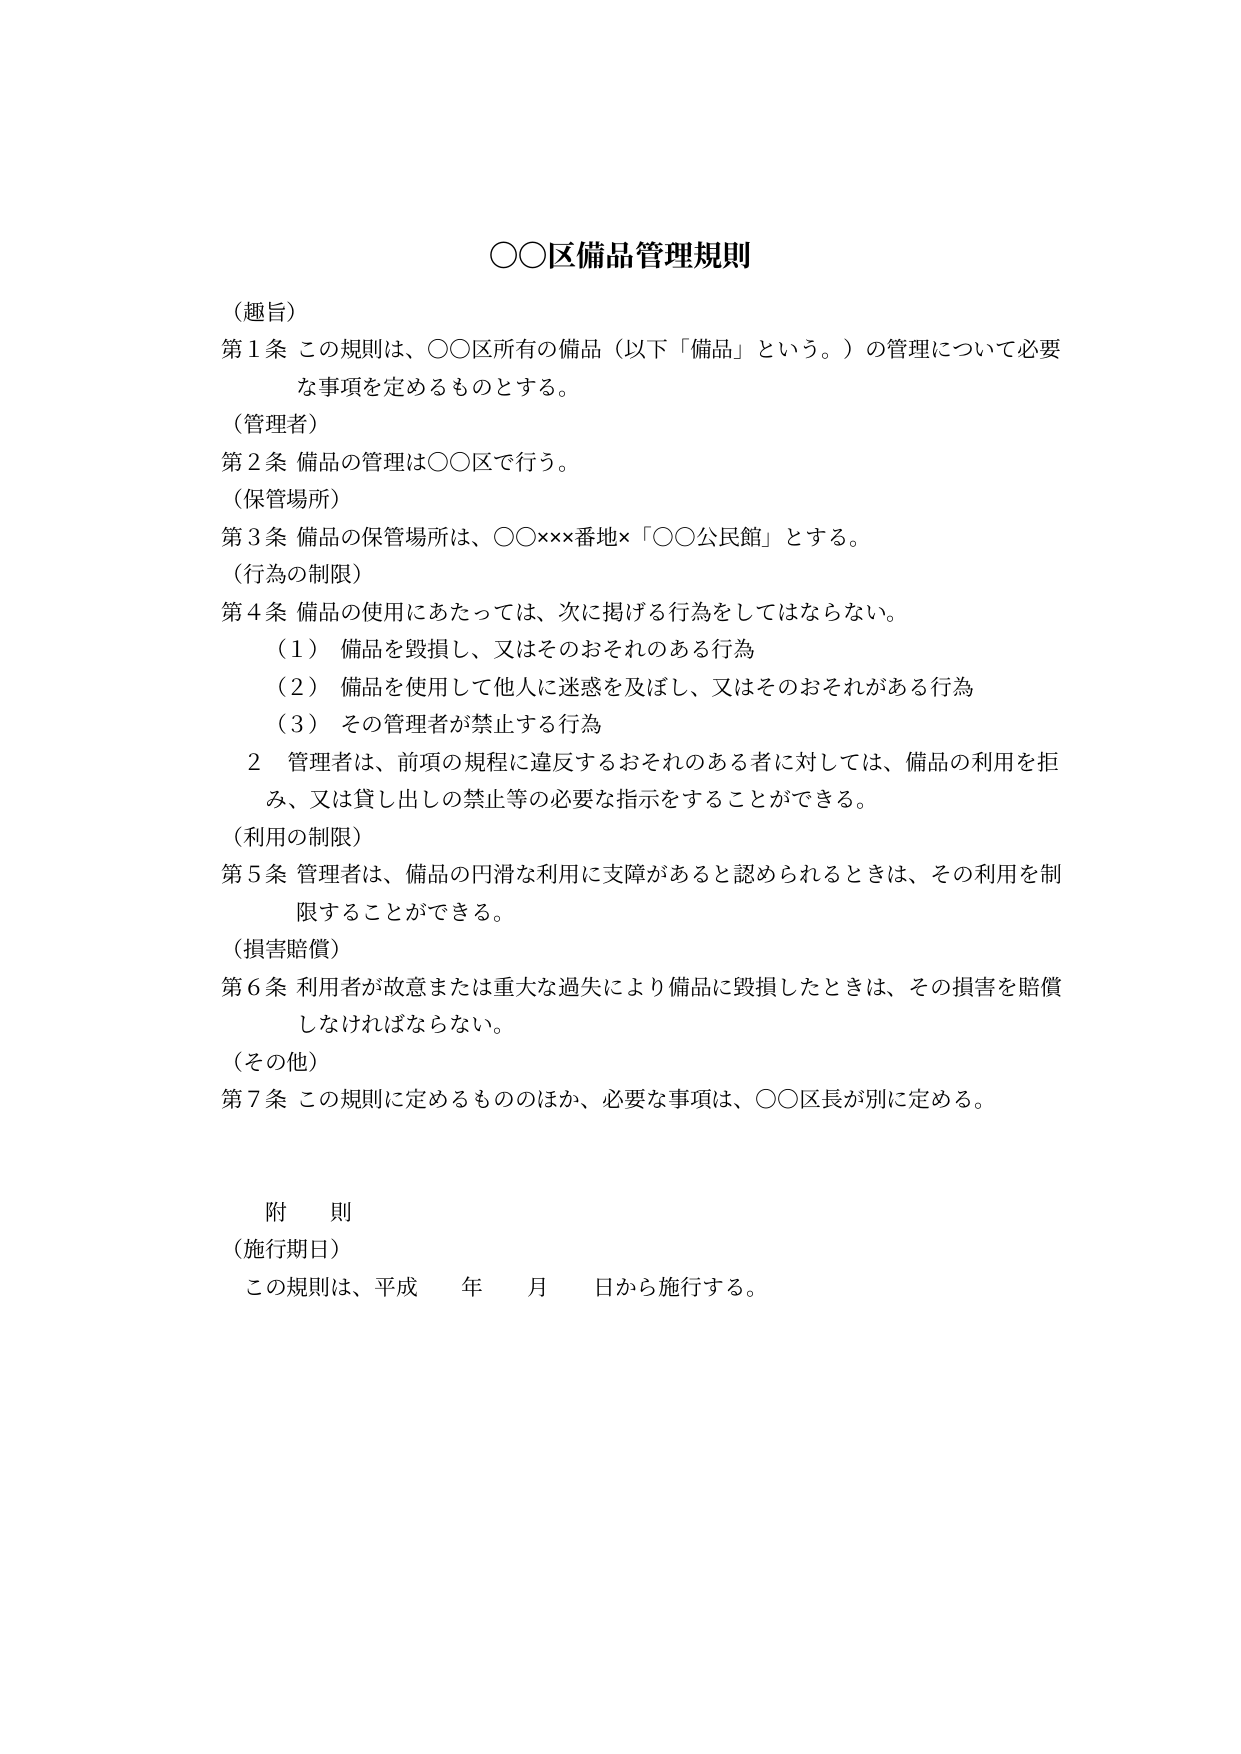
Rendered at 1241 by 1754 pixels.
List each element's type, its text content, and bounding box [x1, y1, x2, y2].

list この規則に定めるもののほか、必要な事項は、〇〇区長が別に定める。 [221, 1079, 1063, 1117]
text （保管場所） [221, 479, 1063, 517]
text 附 則 [221, 1192, 1063, 1229]
list その管理者が禁止する行為 [265, 704, 1063, 742]
text （利用の制限） [221, 817, 1063, 854]
list 管理者は、備品の円滑な利用に支障があると認められるときは、その利用を制 限することができる。 [221, 854, 1063, 929]
text （その他） [221, 1042, 1063, 1079]
text 〇〇区備品管理規則 [177, 217, 1063, 292]
text （趣旨） [221, 292, 1063, 329]
list 備品の保管場所は、〇〇×××番地×「○○公民館」とする。 [221, 517, 1063, 554]
list 備品を毀損し、又はそのおそれのある行為 [265, 629, 1063, 667]
text ２ 管理者は、前項の規程に違反するおそれのある者に対しては、備品の利用を拒み、又は貸し出しの禁止等の必要な指示をすることができる。 [221, 742, 1063, 817]
text （管理者） [221, 404, 1063, 442]
text （施行期日） [221, 1229, 1063, 1267]
list 備品の管理は〇〇区で行う。 [221, 442, 1063, 479]
text （行為の制限） [221, 554, 1063, 592]
text この規則は、平成 年 月 日から施行する。 [221, 1267, 1063, 1304]
list 備品を使用して他人に迷惑を及ぼし、又はそのおそれがある行為 [265, 667, 1063, 704]
text （損害賠償） [221, 929, 1063, 967]
list 利用者が故意または重大な過失により備品に毀損したときは、その損害を賠償しなければならない。 [221, 967, 1063, 1042]
list この規則は、〇〇区所有の備品（以下「備品」という。）の管理について必要な事項を定めるものとする。 [221, 329, 1063, 404]
list 備品の使用にあたっては、次に掲げる行為をしてはならない。 [221, 592, 1063, 629]
